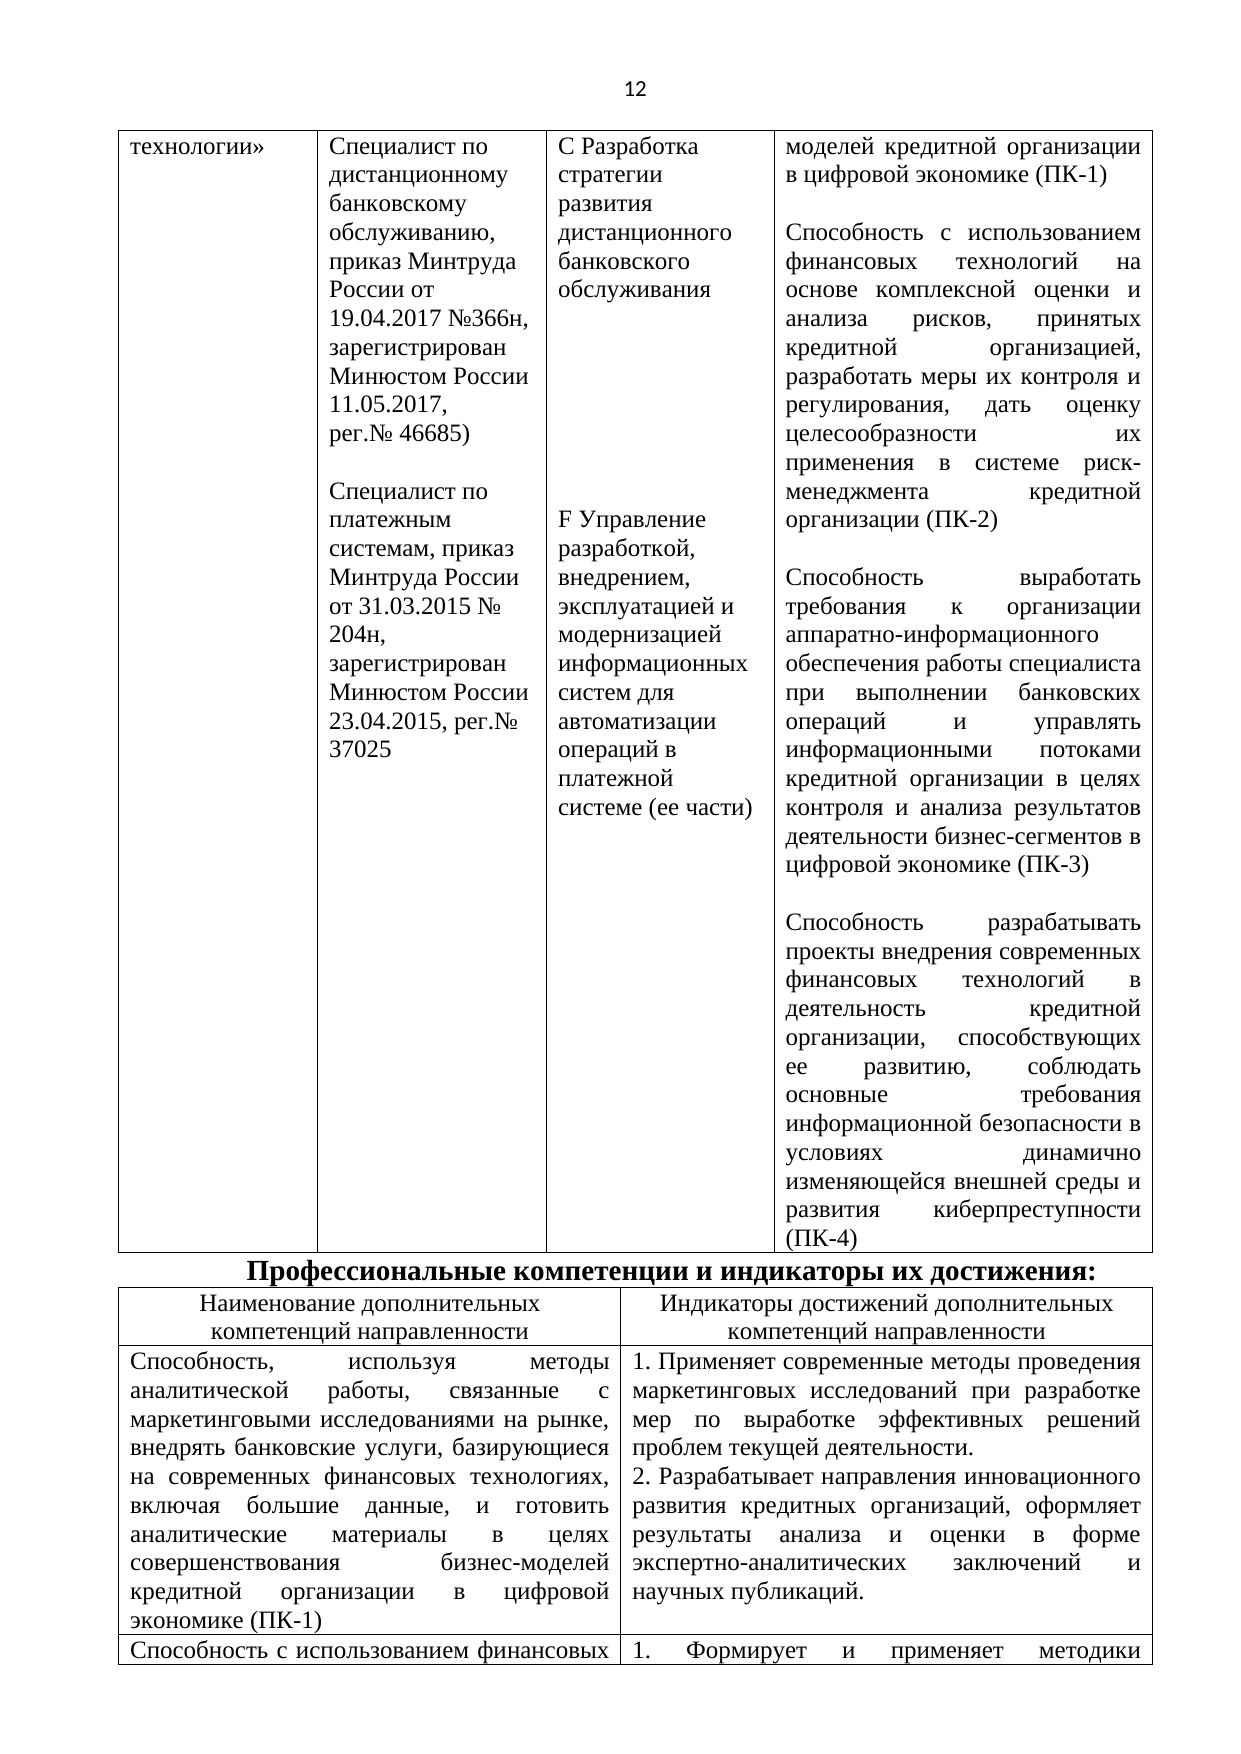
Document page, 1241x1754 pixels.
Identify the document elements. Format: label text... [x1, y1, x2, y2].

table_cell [318, 131, 546, 1252]
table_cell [547, 131, 774, 1252]
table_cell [775, 131, 1152, 1252]
table_header Наименование дополнительных компетенций направленности [119, 1288, 620, 1345]
text Профессиональные компетенции и индикаторы их достижения: [118, 1253, 1152, 1287]
table_cell 1. Применяет современные методы проведения маркетинговых исследований при разработке мер по выработке эффективных решений проблем текущей деятельности. 2. Разрабатывает направления инновационного развития кредитных организаций, оформляет результаты анализа и оценки в форме экспертно-аналитических заключений и научных публикаций. [621, 1346, 1152, 1634]
table_cell Способность, используя методы аналитической работы, связанные с маркетинговыми исследованиями на рынке, внедрять банковские услуги, базирующиеся на современных финансовых технологиях, включая большие данные, и готовить аналитические материалы в целях совершенствования бизнес-моделей кредитной организации в цифровой экономике (ПК-1) [119, 1346, 620, 1634]
table_header Индикаторы достижений дополнительных компетенций направленности [621, 1288, 1152, 1345]
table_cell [119, 131, 317, 1252]
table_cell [119, 1635, 620, 1663]
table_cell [621, 1635, 1152, 1663]
